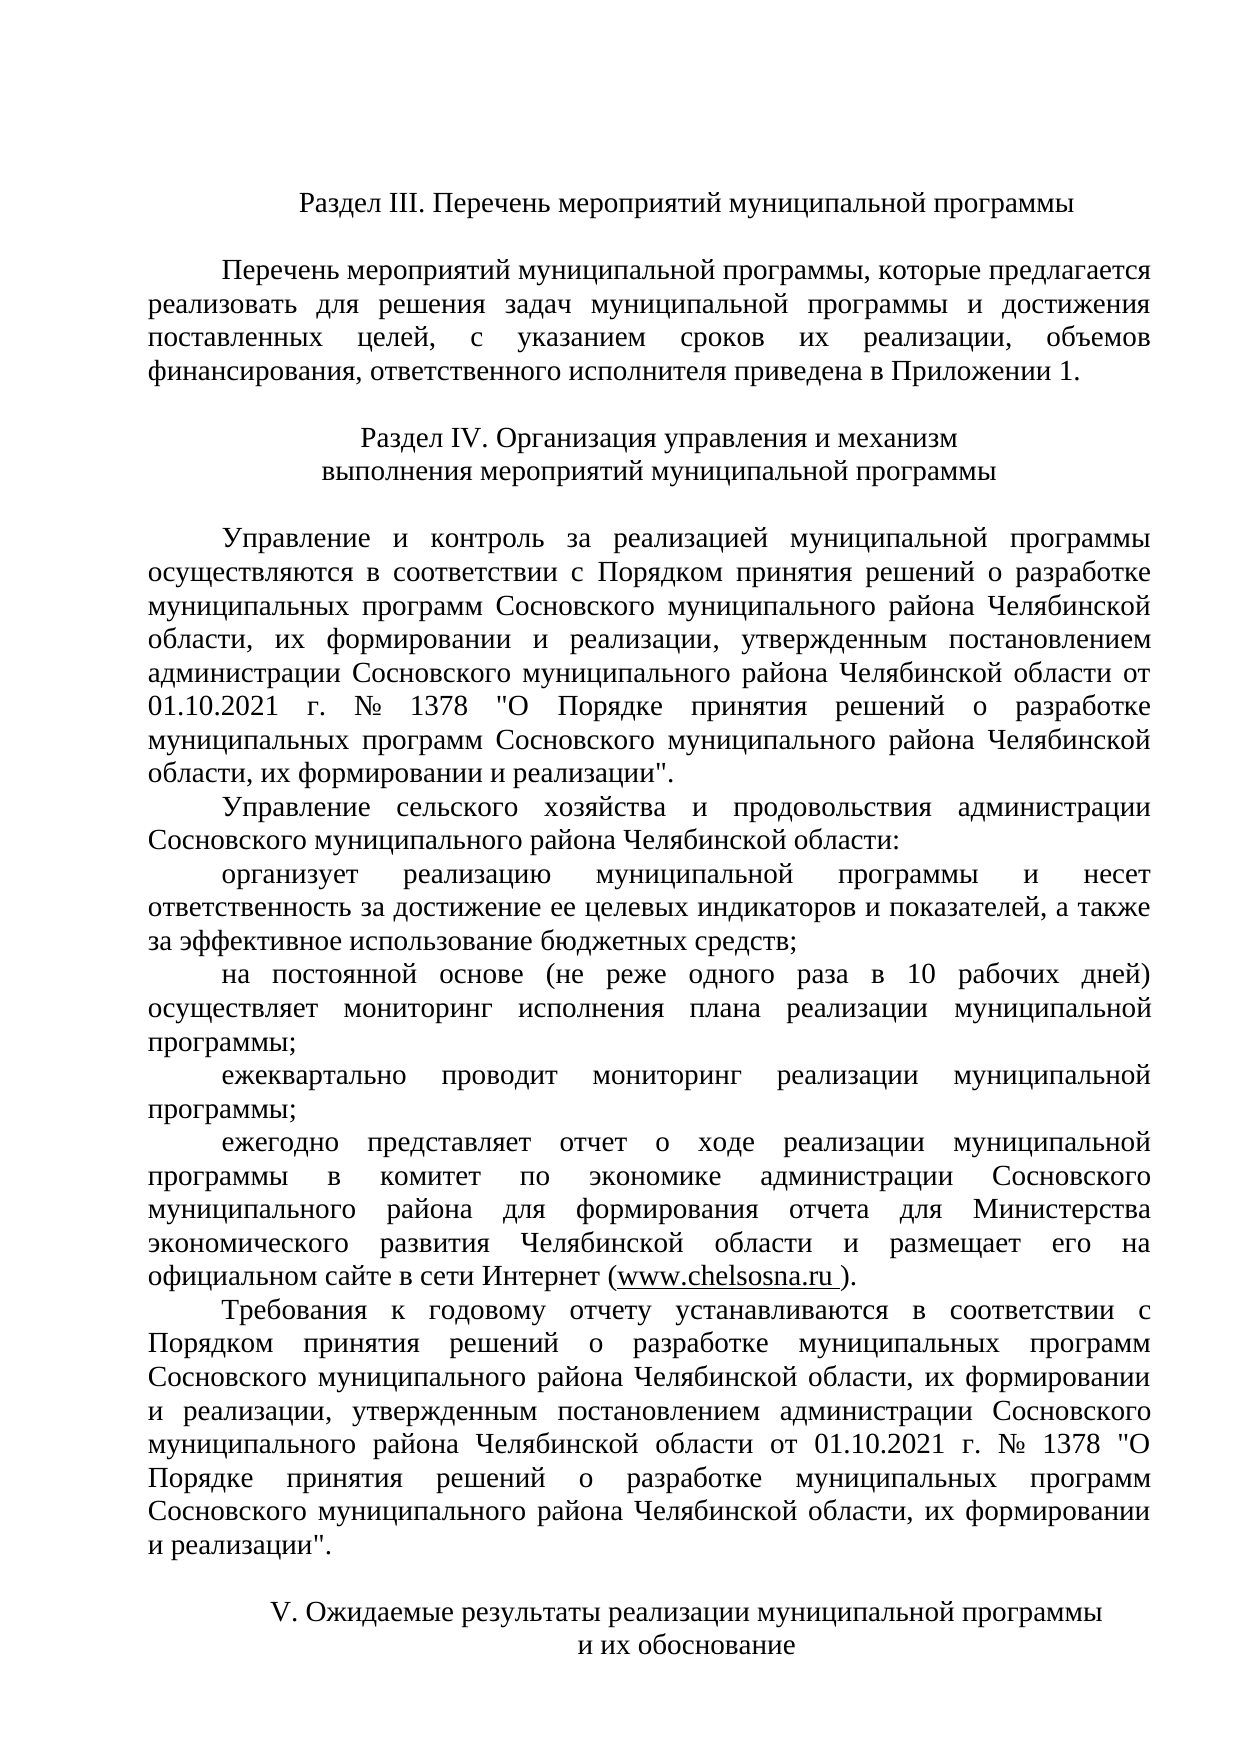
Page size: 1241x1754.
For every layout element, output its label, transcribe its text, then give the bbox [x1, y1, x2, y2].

text выполнения мероприятий муниципальной программы [148, 453, 1152, 487]
text Управление и контроль за реализацией муниципальной программы осуществляются в соответствии с Порядком принятия решений о разработке муниципальных программ Сосновского муниципального района Челябинской области, их формировании и реализации, утвержденным постановлением администрации Сосновского муниципального района Челябинской области от 01.10.2021 г. № 1378 "О Порядке принятия решений о разработке муниципальных программ Сосновского муниципального района Челябинской области, их формировании и реализации". [148, 521, 1152, 789]
text Раздел IV. Организация управления и механизм [148, 420, 1152, 453]
text Управление сельского хозяйства и продовольствия администрации Сосновского муниципального района Челябинской области: [148, 789, 1152, 856]
text и их обоснование [148, 1627, 1152, 1661]
text Раздел III. Перечень мероприятий муниципальной программы [148, 185, 1152, 219]
text Перечень мероприятий муниципальной программы, которые предлагается реализовать для решения задач муниципальной программы и достижения поставленных целей, с указанием сроков их реализации, объемов финансирования, ответственного исполнителя приведена в Приложении 1. [148, 252, 1152, 386]
text ежегодно представляет отчет о ходе реализации муниципальной программы в комитет по экономике администрации Сосновского муниципального района для формирования отчета для Министерства экономического развития Челябинской области и размещает его на официальном сайте в сети Интернет (www.chelsosna.ru ). [148, 1124, 1152, 1292]
text на постоянной основе (не реже одного раза в 10 рабочих дней) осуществляет мониторинг исполнения плана реализации муниципальной программы; [148, 957, 1152, 1057]
text Требования к годовому отчету устанавливаются в соответствии с Порядком принятия решений о разработке муниципальных программ Сосновского муниципального района Челябинской области, их формировании и реализации, утвержденным постановлением администрации Сосновского муниципального района Челябинской области от 01.10.2021 г. № 1378 "О Порядке принятия решений о разработке муниципальных программ Сосновского муниципального района Челябинской области, их формировании и реализации". [148, 1292, 1152, 1560]
text V. Ожидаемые результаты реализации муниципальной программы [148, 1594, 1152, 1627]
text ежеквартально проводит мониторинг реализации муниципальной программы; [148, 1057, 1152, 1124]
text организует реализацию муниципальной программы и несет ответственность за достижение ее целевых индикаторов и показателей, а также за эффективное использование бюджетных средств; [148, 856, 1152, 957]
